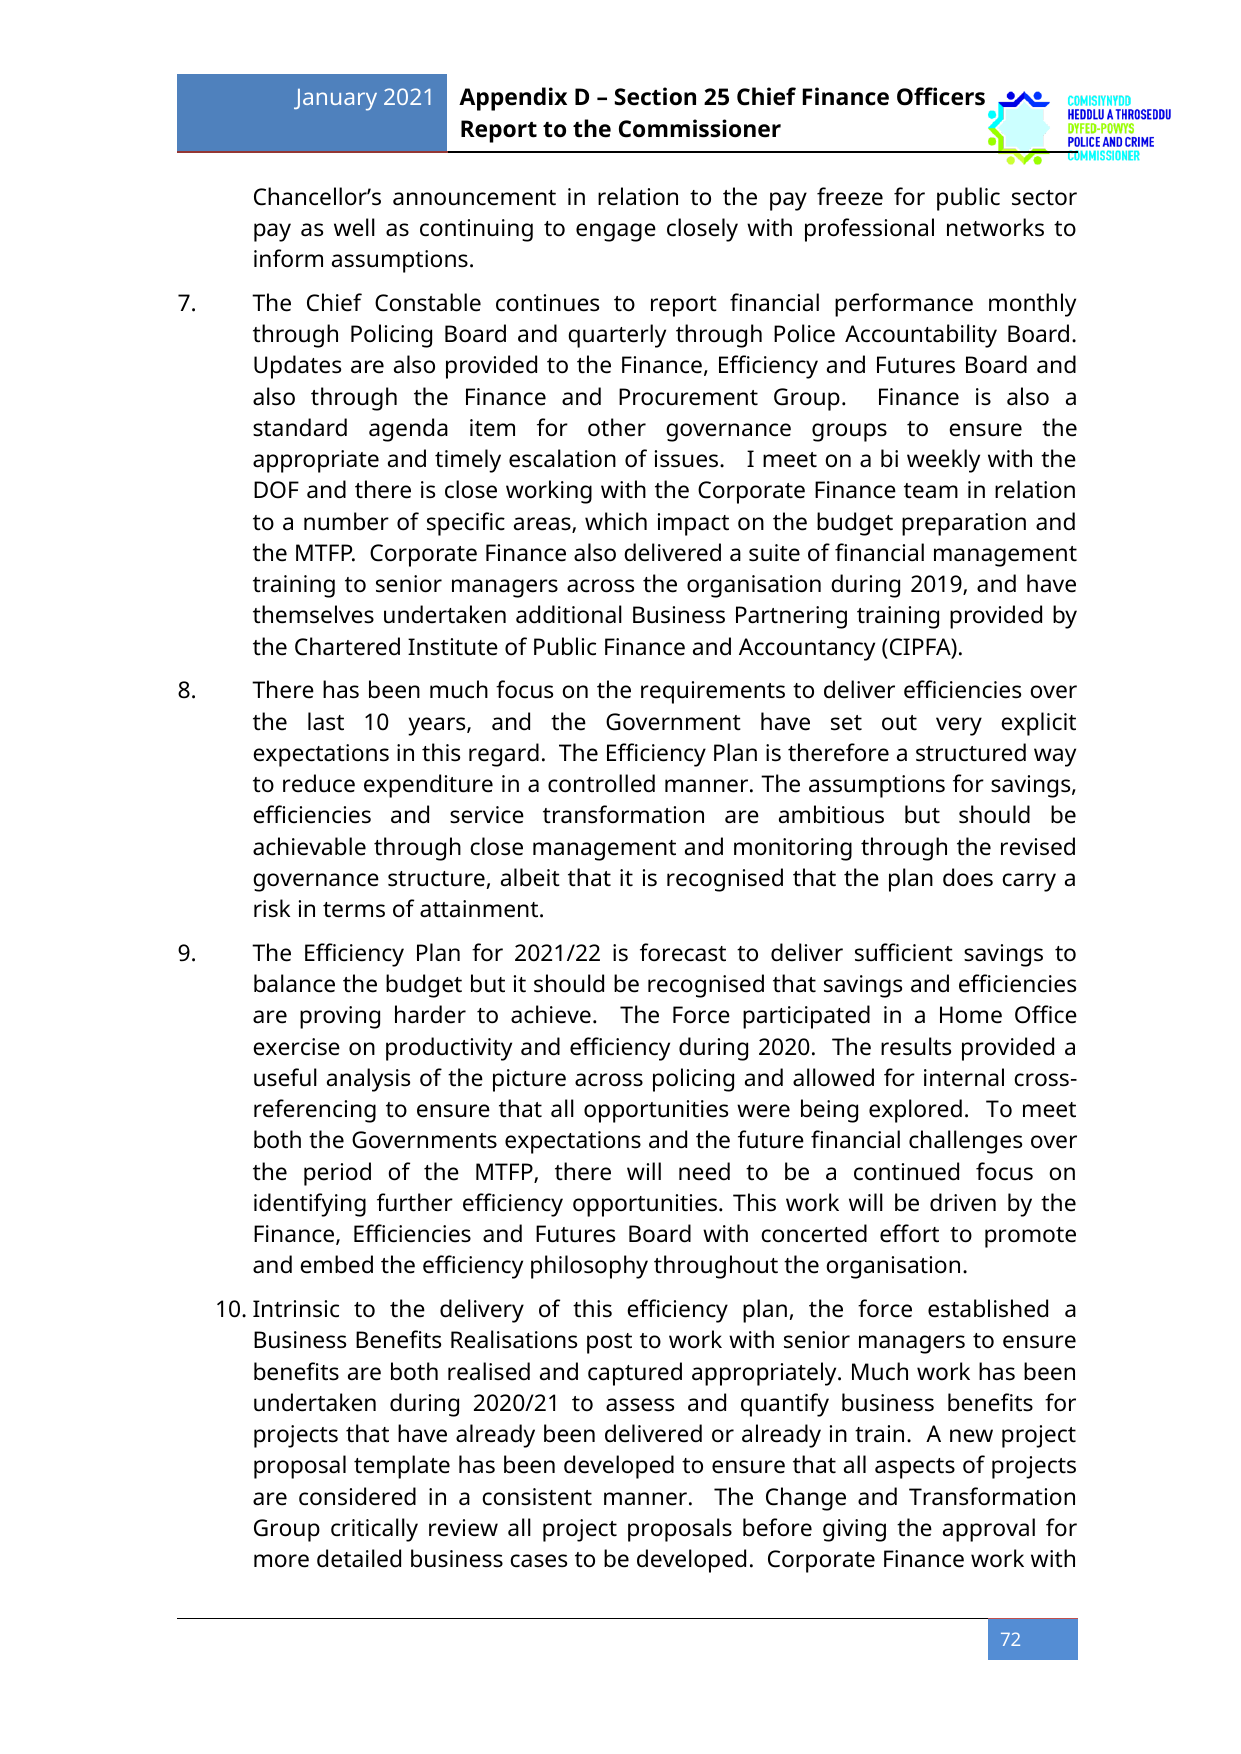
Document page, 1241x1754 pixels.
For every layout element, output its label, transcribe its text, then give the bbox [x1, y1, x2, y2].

list There has been much focus on the requirements to deliver efficiencies over the last 10 years, and the Government have set out very explicit expectations in this regard. The Efficiency Plan is therefore a structured way to reduce expenditure in a controlled manner. The assumptions for savings, efficiencies and service transformation are ambitious but should be achievable through close management and monitoring through the revised governance structure, albeit that it is recognised that the plan does carry a risk in terms of attainment. [177, 674, 1078, 924]
list The Chief Constable continues to report financial performance monthly through Policing Board and quarterly through Police Accountability Board. Updates are also provided to the Finance, Efficiency and Futures Board and also through the Finance and Procurement Group. Finance is also a standard agenda item for other governance groups to ensure the appropriate and timely escalation of issues. I meet on a bi weekly with the DOF and there is close working with the Corporate Finance team in relation to a number of specific areas, which impact on the budget preparation and the MTFP. Corporate Finance also delivered a suite of financial management training to senior managers across the organisation during 2019, and have themselves undertaken additional Business Partnering training provided by the Chartered Institute of Public Finance and Accountancy (CIPFA). [177, 287, 1078, 662]
picture [971, 73, 1185, 182]
list The Efficiency Plan for 2021/22 is forecast to deliver sufficient savings to balance the budget but it should be recognised that savings and efficiencies are proving harder to achieve. The Force participated in a Home Office exercise on productivity and efficiency during 2020. The results provided a useful analysis of the picture across policing and allowed for internal cross-referencing to ensure that all opportunities were being explored. To meet both the Governments expectations and the future financial challenges over the period of the MTFP, there will need to be a continued focus on identifying further efficiency opportunities. This work will be driven by the Finance, Efficiencies and Futures Board with concerted effort to promote and embed the efficiency philosophy throughout the organisation. [177, 937, 1078, 1280]
